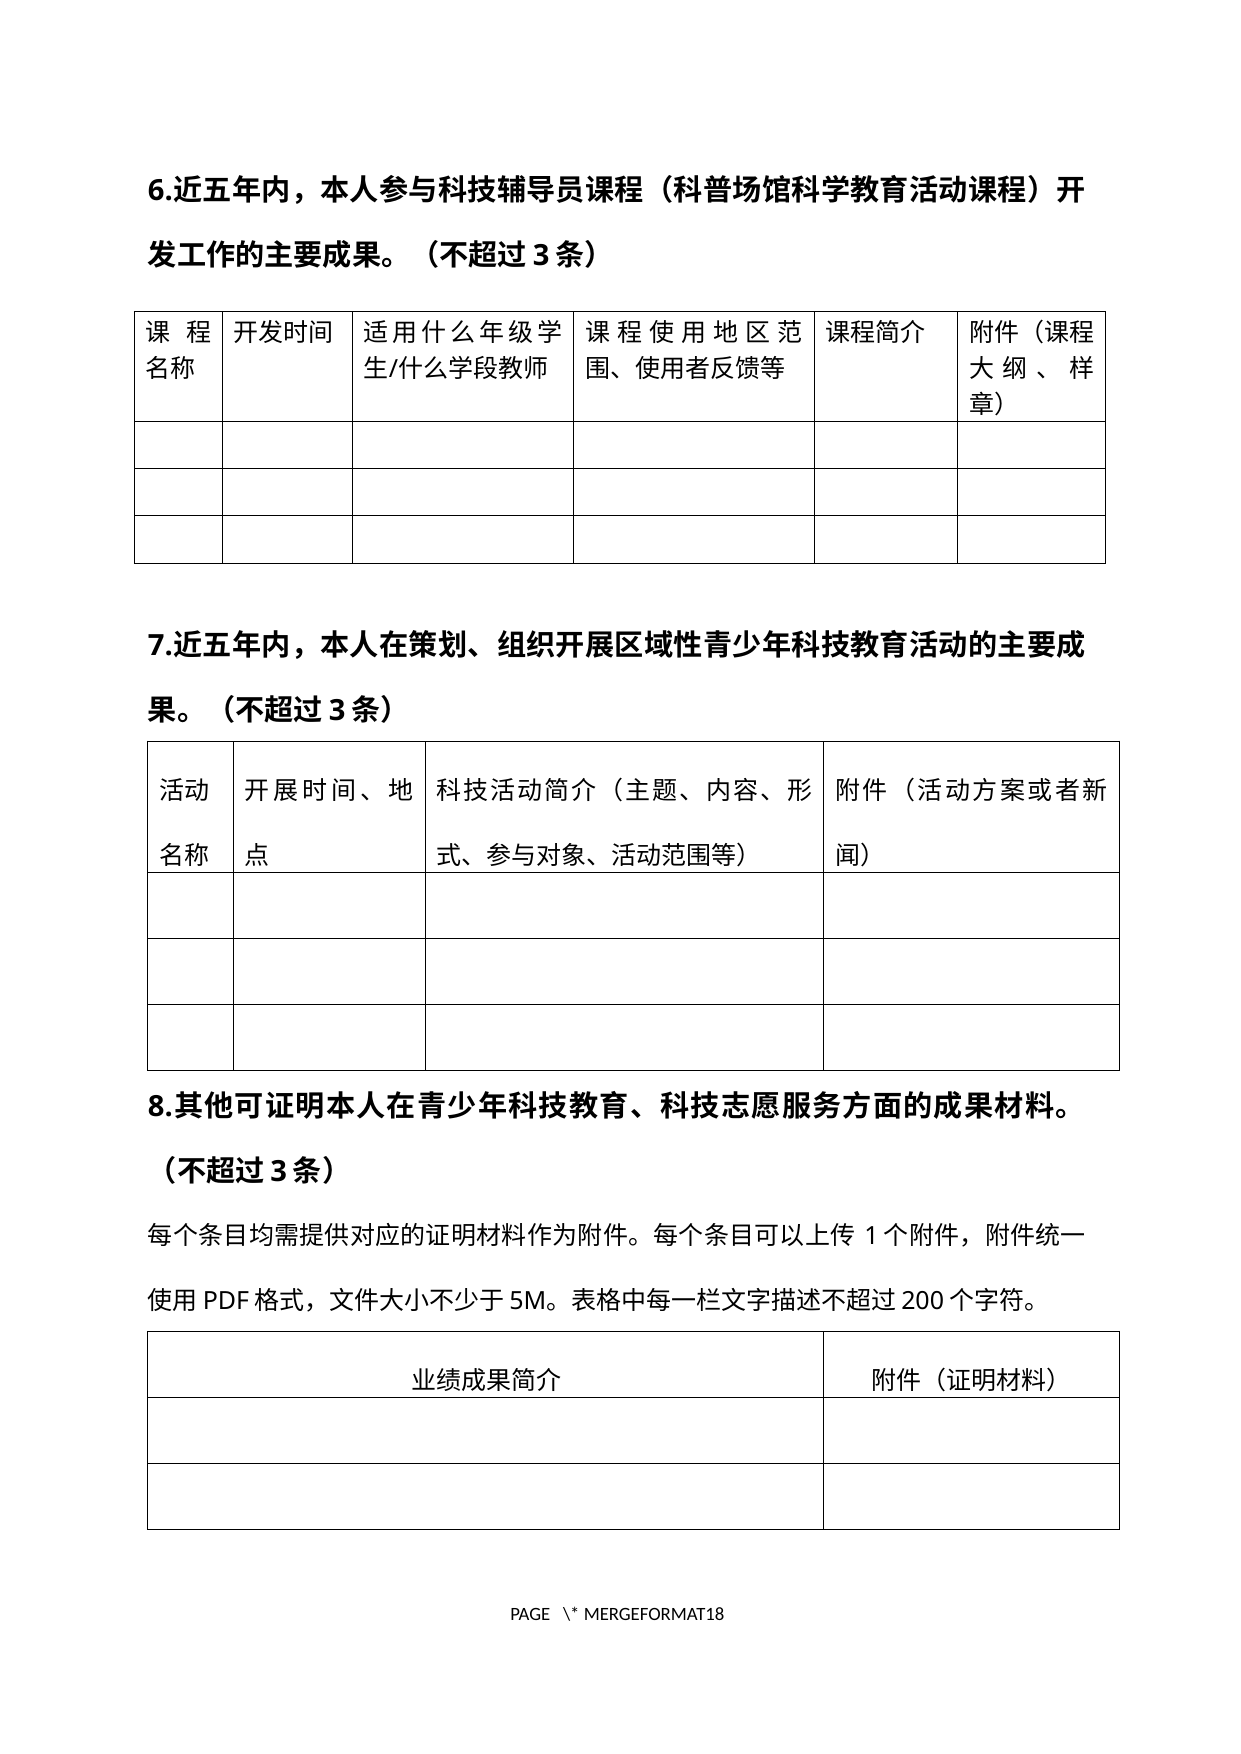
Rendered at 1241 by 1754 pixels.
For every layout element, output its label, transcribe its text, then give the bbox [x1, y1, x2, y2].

table_header 开发时间 [223, 312, 352, 421]
table_cell [815, 422, 957, 468]
table_cell [353, 469, 573, 515]
table_cell [353, 422, 573, 468]
table_header 附件（课程大纲、样章） [958, 312, 1105, 421]
table_header 课程简介 [815, 312, 957, 421]
text 每个条目均需提供对应的证明材料作为附件。每个条目可以上传1个附件，附件统一使用PDF格式，文件大小不少于5M。表格中每一栏文字描述不超过200个字符。 [148, 1201, 1087, 1331]
table_cell [148, 1398, 823, 1463]
text 6.近五年内，本人参与科技辅导员课程（科普场馆科学教育活动课程）开发工作的主要成果。（不超过3条） [148, 156, 1087, 286]
table_cell [148, 1464, 823, 1529]
table_cell [223, 516, 352, 563]
table_header 课程名称 [135, 312, 222, 421]
table_cell [223, 469, 352, 515]
table_cell [958, 422, 1105, 468]
table_header 科技活动简介（主题、内容、形式、参与对象、活动范围等） [426, 742, 823, 872]
table_cell [824, 873, 1119, 938]
text 7.近五年内，本人在策划、组织开展区域性青少年科技教育活动的主要成果。（不超过3条） [148, 611, 1087, 741]
table_header 适用什么年级学生/什么学段教师 [353, 312, 573, 421]
table_cell [148, 939, 233, 1004]
table_cell [958, 469, 1105, 515]
table_cell [148, 873, 233, 938]
table_cell [824, 1464, 1119, 1529]
table_header 附件（活动方案或者新闻） [824, 742, 1119, 872]
table_cell [824, 939, 1119, 1004]
table_cell [815, 469, 957, 515]
table_cell [574, 469, 814, 515]
table_cell [824, 1005, 1119, 1070]
table_header 课程使用地区范围、使用者反馈等 [574, 312, 814, 421]
table_cell [234, 873, 425, 938]
table_cell [135, 516, 222, 563]
table_cell [234, 939, 425, 1004]
table_header 开展时间、地点 [234, 742, 425, 872]
table_cell [426, 1005, 823, 1070]
table_cell [426, 939, 823, 1004]
table_cell [426, 873, 823, 938]
table_cell [148, 1005, 233, 1070]
table_cell [574, 422, 814, 468]
text 8.其他可证明本人在青少年科技教育、科技志愿服务方面的成果材料。（不超过3条） [148, 1071, 1087, 1201]
table_cell [135, 422, 222, 468]
table_header 业绩成果简介 [148, 1332, 823, 1397]
table_header 活动 名称 [148, 742, 233, 872]
table_cell [135, 469, 222, 515]
table_cell [353, 516, 573, 563]
table_cell [574, 516, 814, 563]
table_cell [234, 1005, 425, 1070]
table_cell [824, 1398, 1119, 1463]
table_cell [815, 516, 957, 563]
table_cell [223, 422, 352, 468]
table_cell [958, 516, 1105, 563]
table_header 附件（证明材料） [824, 1332, 1119, 1397]
